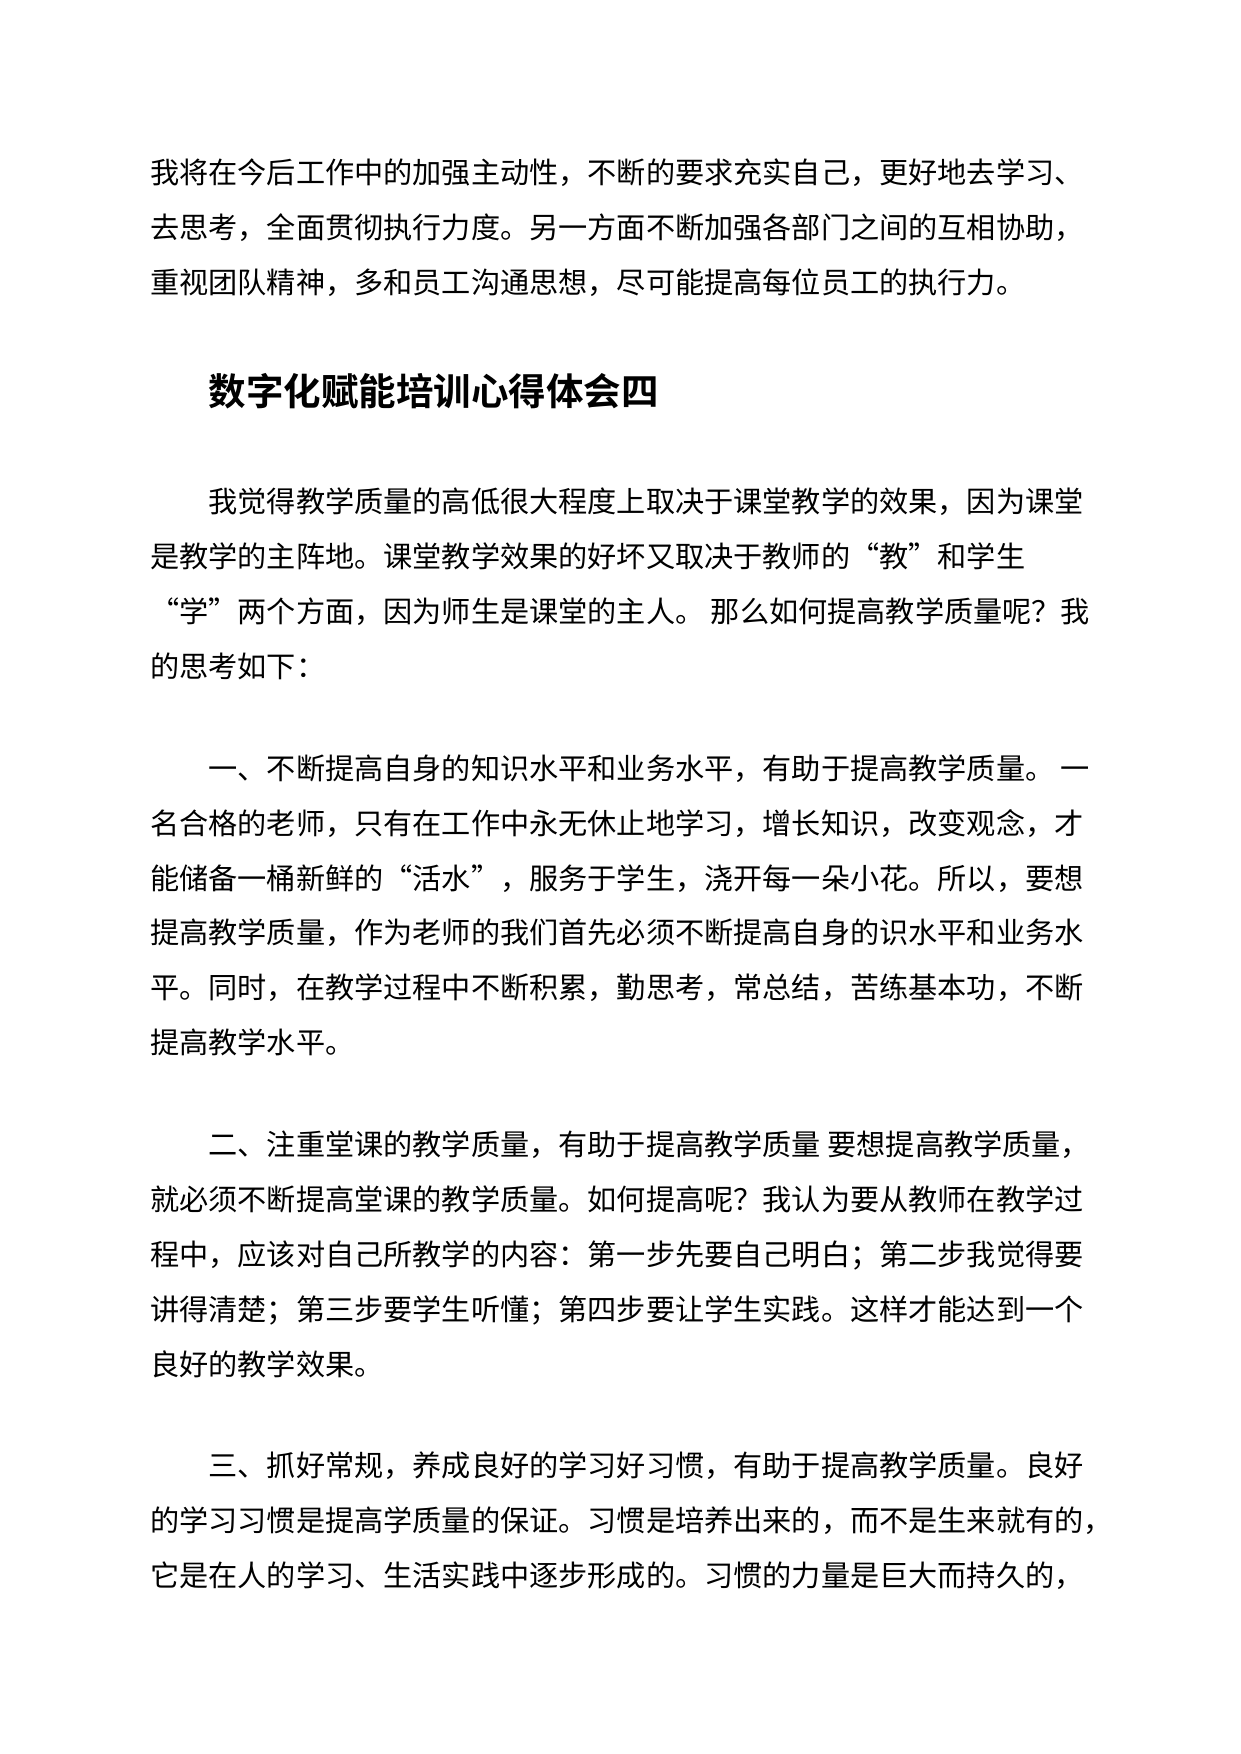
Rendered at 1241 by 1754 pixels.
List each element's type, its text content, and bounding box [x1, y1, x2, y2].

text 数字化赋能培训心得体会四 [150, 362, 1090, 416]
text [150, 150, 1090, 302]
text 一、不断提高自身的知识水平和业务水平，有助于提高教学质量。 一名合格的老师，只有在工作中永无休止地学习，增长知识，改变观念，才能储备一桶新鲜的“活水”，服务于学生，浇开每一朵小花。所以，要想提高教学质量，作为老师的我们首先必须不断提高自身的识水平和业务水平。同时，在教学过程中不断积累，勤思考，常总结，苦练基本功，不断提高教学水平。 [150, 745, 1090, 1062]
text 我觉得教学质量的高低很大程度上取决于课堂教学的效果，因为课堂是教学的主阵地。课堂教学效果的好坏又取决于教师的“教”和学生“学”两个方面，因为师生是课堂的主人。 那么如何提高教学质量呢？我的思考如下： [150, 479, 1090, 686]
text 二、注重堂课的教学质量，有助于提高教学质量 要想提高教学质量，就必须不断提高堂课的教学质量。如何提高呢？我认为要从教师在教学过程中，应该对自己所教学的内容：第一步先要自己明白；第二步我觉得要讲得清楚；第三步要学生听懂；第四步要让学生实践。这样才能达到一个良好的教学效果。 [150, 1122, 1090, 1383]
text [150, 1443, 1090, 1595]
